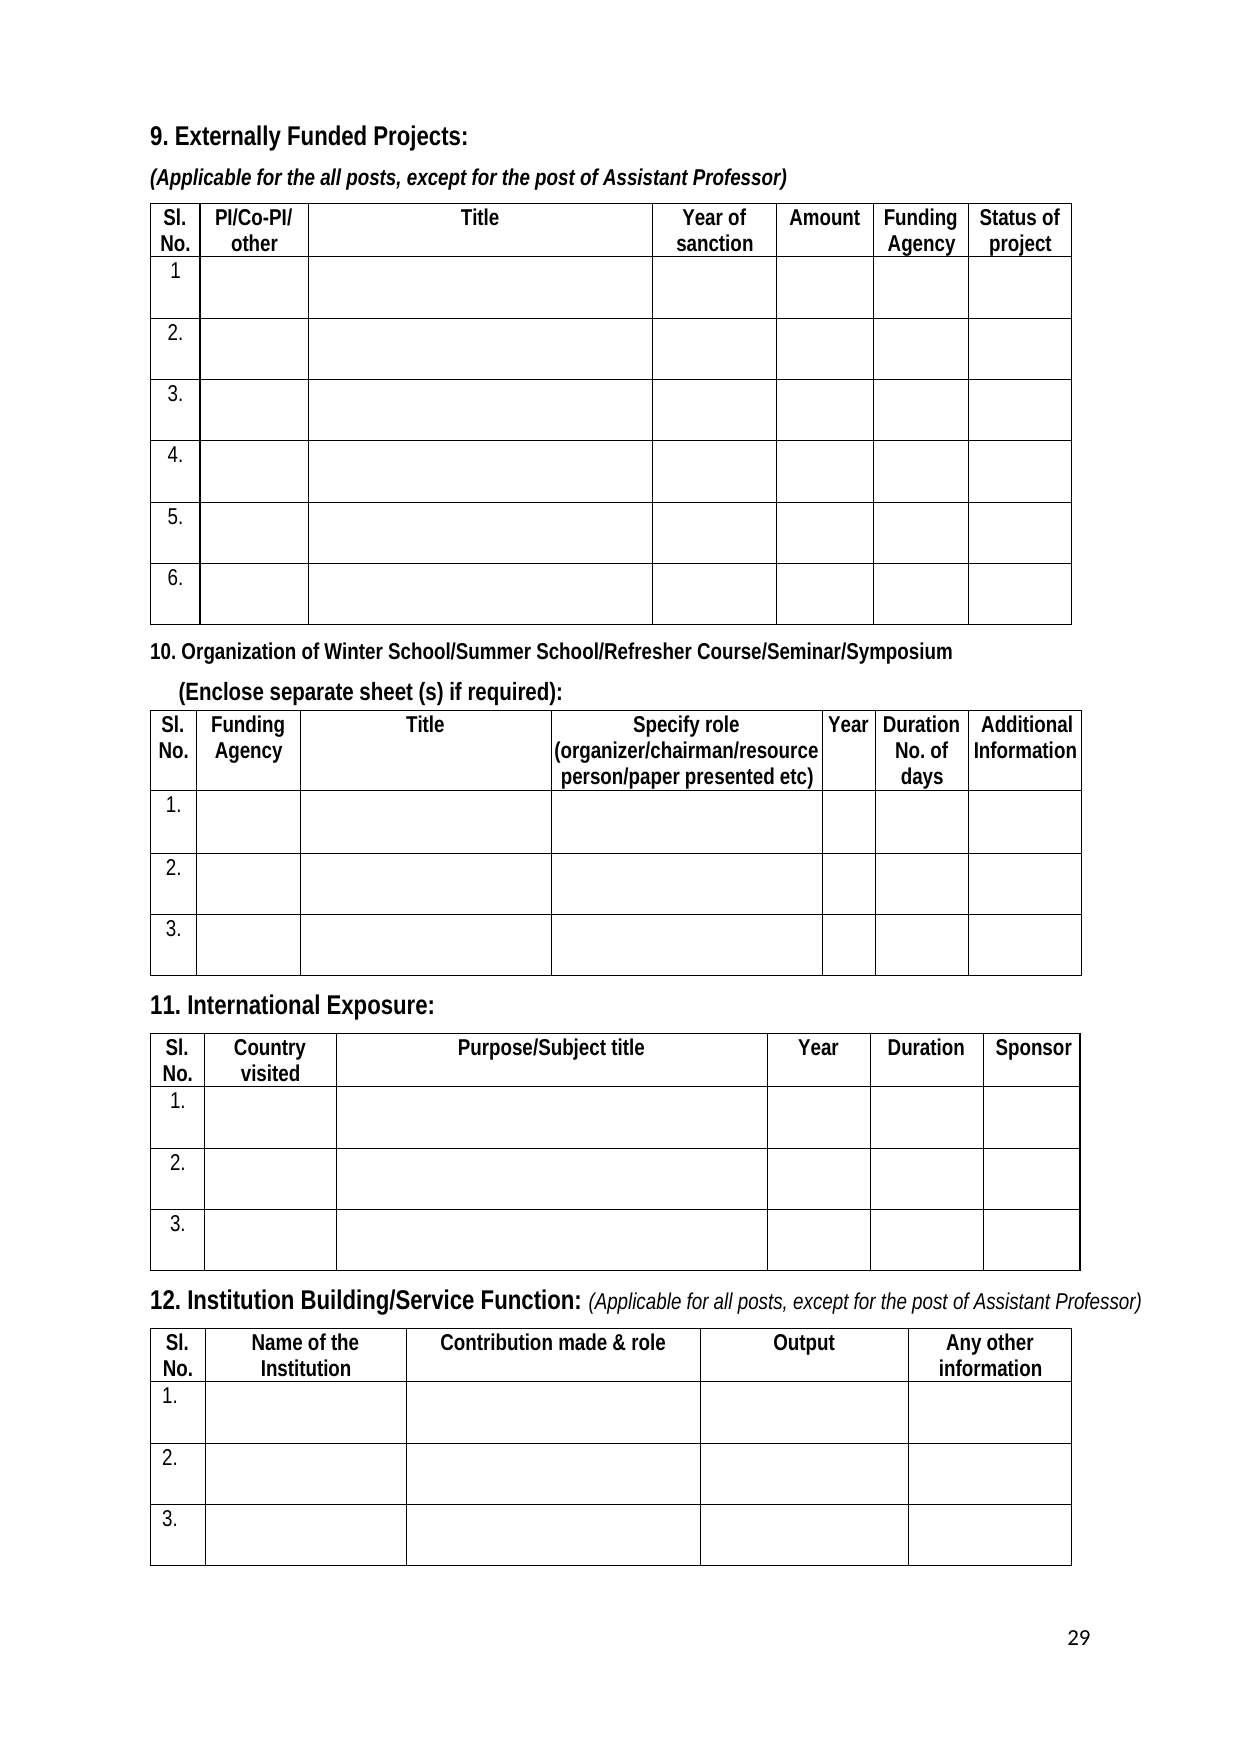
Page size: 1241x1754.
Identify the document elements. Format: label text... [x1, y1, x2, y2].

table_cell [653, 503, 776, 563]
table_header PI/Co-PI/ other [201, 204, 308, 256]
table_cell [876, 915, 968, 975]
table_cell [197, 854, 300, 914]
table_cell [777, 257, 873, 317]
table_header Sl. No. [151, 204, 199, 256]
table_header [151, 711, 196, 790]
text 12. Institution Building/Service Function: (Applicable for all posts, except for the post of Assistant Professor) [150, 1284, 1162, 1315]
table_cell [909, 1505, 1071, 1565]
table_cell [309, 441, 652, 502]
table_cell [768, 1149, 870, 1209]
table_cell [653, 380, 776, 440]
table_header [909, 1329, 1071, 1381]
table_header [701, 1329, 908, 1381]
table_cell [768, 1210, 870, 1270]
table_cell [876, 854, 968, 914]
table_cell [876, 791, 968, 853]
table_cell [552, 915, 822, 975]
text (Enclose separate sheet (s) if required): [150, 677, 1135, 705]
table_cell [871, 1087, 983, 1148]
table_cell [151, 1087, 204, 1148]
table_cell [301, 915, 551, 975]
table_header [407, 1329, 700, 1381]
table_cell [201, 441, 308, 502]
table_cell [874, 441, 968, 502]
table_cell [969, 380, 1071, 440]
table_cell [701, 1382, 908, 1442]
text (Applicable for the all posts, except for the post of Assistant Professor) [150, 163, 1090, 190]
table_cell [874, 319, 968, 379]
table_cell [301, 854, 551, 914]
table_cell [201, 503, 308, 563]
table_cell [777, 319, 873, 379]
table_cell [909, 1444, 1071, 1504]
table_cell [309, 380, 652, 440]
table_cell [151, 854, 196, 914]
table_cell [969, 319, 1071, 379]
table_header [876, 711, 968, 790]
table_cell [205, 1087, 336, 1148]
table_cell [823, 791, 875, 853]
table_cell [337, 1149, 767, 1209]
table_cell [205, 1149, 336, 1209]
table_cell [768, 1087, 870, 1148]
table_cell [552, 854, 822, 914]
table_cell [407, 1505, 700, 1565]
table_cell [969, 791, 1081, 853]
table_header Funding Agency [874, 204, 968, 256]
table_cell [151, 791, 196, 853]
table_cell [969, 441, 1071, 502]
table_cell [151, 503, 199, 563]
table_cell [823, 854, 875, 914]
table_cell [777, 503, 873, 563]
table_header Status of project [969, 204, 1071, 256]
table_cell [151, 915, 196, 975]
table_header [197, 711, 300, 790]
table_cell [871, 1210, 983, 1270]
table_header Amount [777, 204, 873, 256]
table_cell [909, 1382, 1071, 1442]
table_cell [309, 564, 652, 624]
table_cell 2. [151, 319, 199, 379]
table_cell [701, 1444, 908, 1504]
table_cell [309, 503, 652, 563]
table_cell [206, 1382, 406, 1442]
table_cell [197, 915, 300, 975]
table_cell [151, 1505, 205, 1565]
table_header Year of sanction [653, 204, 776, 256]
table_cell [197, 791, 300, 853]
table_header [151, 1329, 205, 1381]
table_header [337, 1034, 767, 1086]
table_cell [653, 257, 776, 317]
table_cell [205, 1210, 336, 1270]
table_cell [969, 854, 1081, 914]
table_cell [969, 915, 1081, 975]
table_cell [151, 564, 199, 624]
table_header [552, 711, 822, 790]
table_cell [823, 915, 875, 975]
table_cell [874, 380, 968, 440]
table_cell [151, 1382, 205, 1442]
table_cell [653, 319, 776, 379]
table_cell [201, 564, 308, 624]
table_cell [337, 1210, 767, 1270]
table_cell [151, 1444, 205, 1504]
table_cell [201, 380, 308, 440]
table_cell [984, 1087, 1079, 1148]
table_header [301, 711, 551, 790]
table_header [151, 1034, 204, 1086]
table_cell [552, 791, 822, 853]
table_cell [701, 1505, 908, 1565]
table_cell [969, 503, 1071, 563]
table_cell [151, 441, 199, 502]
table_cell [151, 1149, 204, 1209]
text 10. Organization of Winter School/Summer School/Refresher Course/Seminar/Symposium [150, 638, 1135, 664]
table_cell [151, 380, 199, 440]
text 11. International Exposure: [150, 989, 1090, 1020]
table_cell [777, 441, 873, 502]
table_cell [874, 257, 968, 317]
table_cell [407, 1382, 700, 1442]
table_cell [309, 319, 652, 379]
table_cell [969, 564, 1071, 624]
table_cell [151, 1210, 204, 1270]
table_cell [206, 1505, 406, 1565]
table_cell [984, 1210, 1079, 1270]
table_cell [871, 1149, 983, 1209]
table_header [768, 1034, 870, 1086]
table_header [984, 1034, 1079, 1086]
table_cell [309, 257, 652, 317]
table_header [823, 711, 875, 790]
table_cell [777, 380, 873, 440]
table_cell [969, 257, 1071, 317]
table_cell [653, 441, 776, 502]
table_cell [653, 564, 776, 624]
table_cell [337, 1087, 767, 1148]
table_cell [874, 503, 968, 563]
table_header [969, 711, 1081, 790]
table_header Title [309, 204, 652, 256]
table_cell 1 [151, 257, 199, 317]
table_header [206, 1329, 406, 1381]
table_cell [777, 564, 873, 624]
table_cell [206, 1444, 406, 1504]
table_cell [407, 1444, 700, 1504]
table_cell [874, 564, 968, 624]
text 9. Externally Funded Projects: [150, 120, 1090, 151]
table_cell [201, 257, 308, 317]
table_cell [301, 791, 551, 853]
table_cell [201, 319, 308, 379]
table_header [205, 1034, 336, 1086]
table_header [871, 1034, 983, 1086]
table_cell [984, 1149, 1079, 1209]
